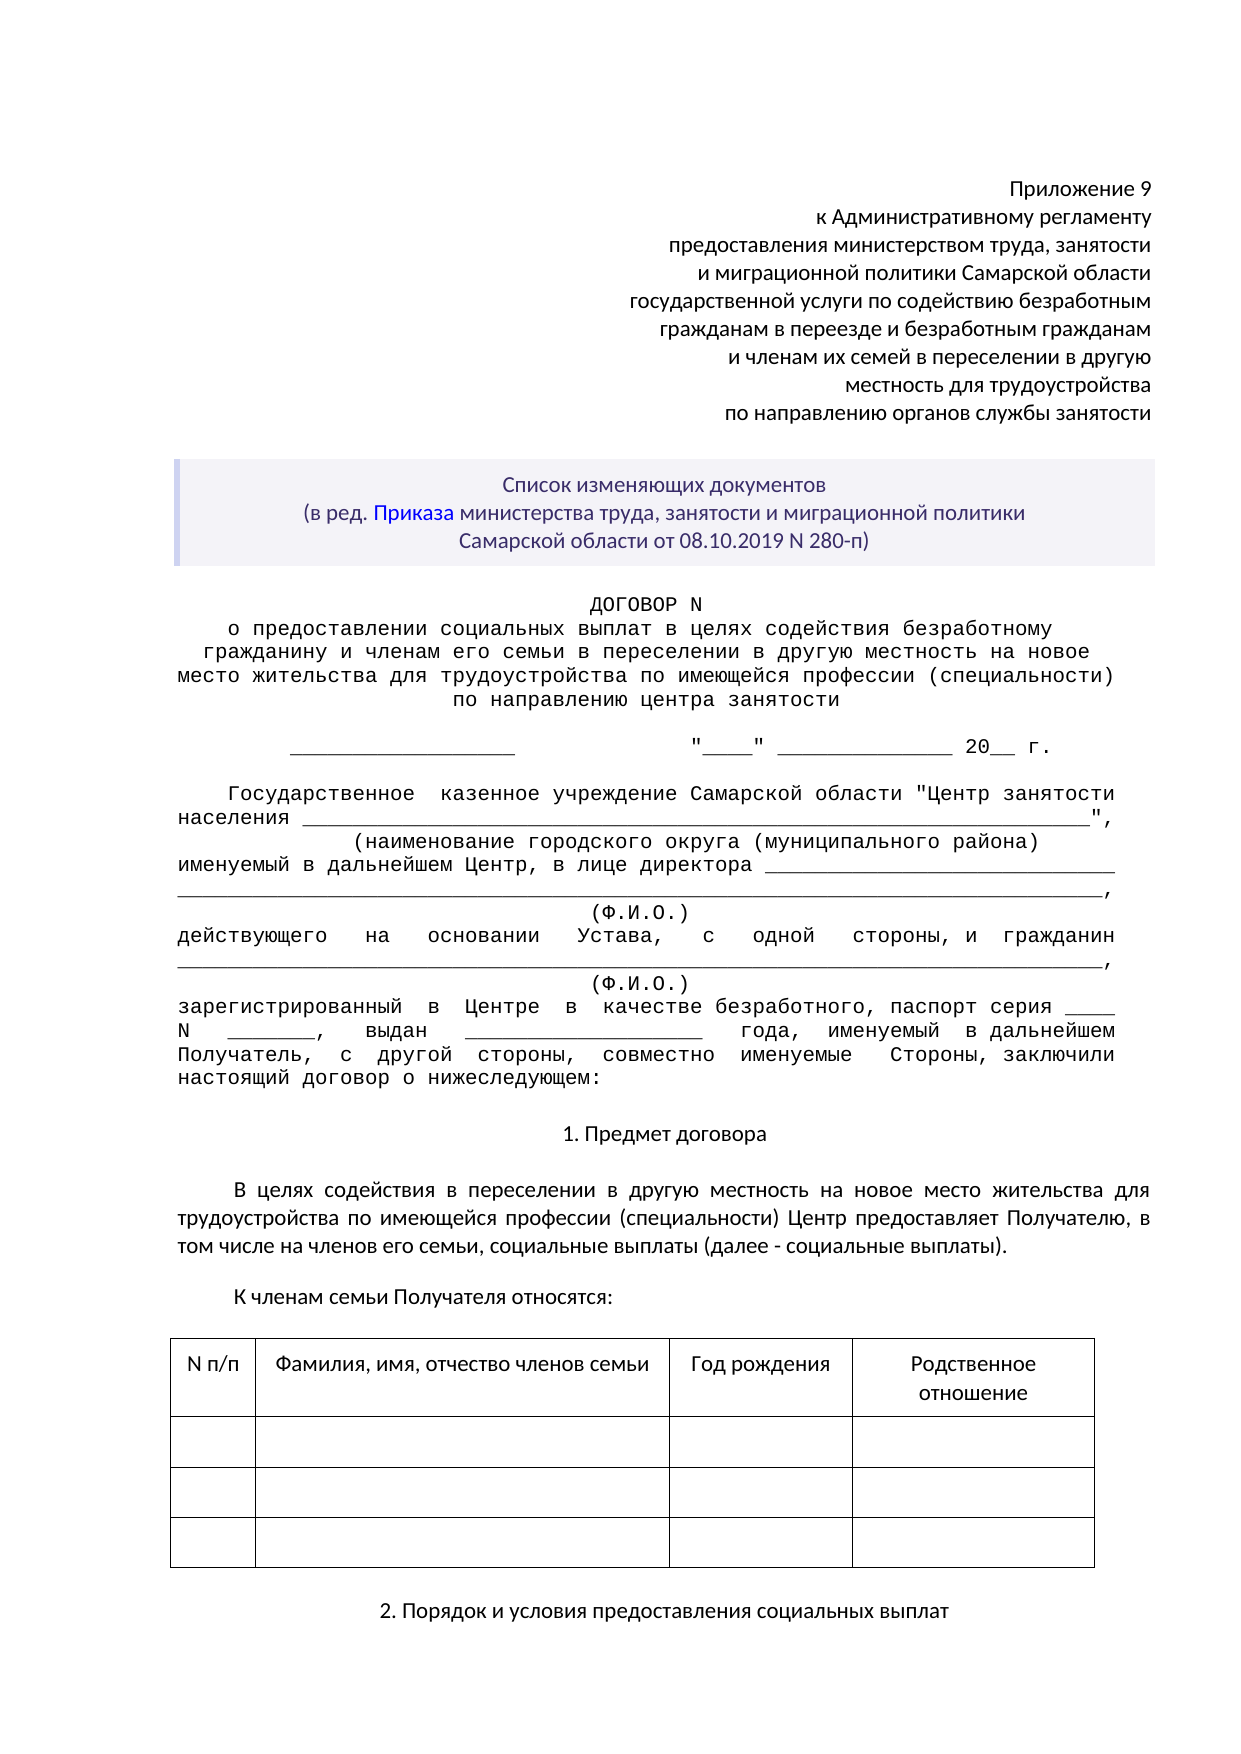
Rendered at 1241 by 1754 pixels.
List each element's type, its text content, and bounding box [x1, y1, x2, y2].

text и членам их семей в переселении в другую [177, 342, 1152, 370]
table_header Родственное отношение [853, 1339, 1094, 1416]
text место жительства для трудоустройства по имеющейся профессии (специальности) [177, 665, 1152, 689]
text населения _______________________________________________________________", [177, 807, 1152, 831]
table_cell [670, 1417, 852, 1467]
text 1. Предмет договора [177, 1119, 1152, 1147]
text __________________________________________________________________________, [177, 949, 1152, 973]
table_cell [256, 1468, 669, 1517]
text зарегистрированный в Центре в качестве безработного, паспорт серия ____ [177, 996, 1152, 1020]
text (Ф.И.О.) [177, 973, 1152, 996]
table_header Список изменяющих документов (в ред. Приказа министерства труда, занятости и миграционной политики Самарской области от 08.10.2019 N 280-п) [180, 459, 1149, 566]
text ДОГОВОР N [177, 594, 1152, 618]
text Приложение 9 [177, 174, 1152, 202]
text Получатель, с другой стороны, совместно именуемые Стороны, заключили [177, 1043, 1152, 1067]
table_header Фамилия, имя, отчество членов семьи [256, 1339, 669, 1416]
table_cell [171, 1468, 255, 1517]
text гражданам в переезде и безработным гражданам [177, 314, 1152, 342]
table_cell [853, 1518, 1094, 1567]
table_cell [853, 1417, 1094, 1467]
text именуемый в дальнейшем Центр, в лице директора ____________________________ [177, 854, 1152, 878]
text по направлению органов службы занятости [177, 398, 1152, 426]
text гражданину и членам его семьи в переселении в другую местность на новое [177, 642, 1152, 665]
text Государственное казенное учреждение Самарской области "Центр занятости [177, 783, 1152, 807]
table_cell [171, 1518, 255, 1567]
text __________________________________________________________________________, [177, 878, 1152, 902]
text местность для трудоустройства [177, 370, 1152, 398]
table_cell [256, 1417, 669, 1467]
text по направлению центра занятости [177, 689, 1152, 712]
text и миграционной политики Самарской области [177, 258, 1152, 286]
text к Административному регламенту [177, 202, 1152, 230]
text (Ф.И.О.) [177, 902, 1152, 925]
text о предоставлении социальных выплат в целях содействия безработному [177, 618, 1152, 642]
text N _______, выдан ___________________ года, именуемый в дальнейшем [177, 1020, 1152, 1043]
table_cell [256, 1518, 669, 1567]
table_cell [171, 1417, 255, 1467]
text (наименование городского округа (муниципального района) [177, 831, 1152, 854]
table_header N п/п [171, 1339, 255, 1416]
text К членам семьи Получателя относятся: [177, 1282, 1152, 1310]
text __________________ "____" ______________ 20__ г. [177, 736, 1152, 760]
text 2. Порядок и условия предоставления социальных выплат [177, 1596, 1152, 1624]
text настоящий договор о нижеследующем: [177, 1067, 1152, 1091]
text В целях содействия в переселении в другую местность на новое место жительства для трудоустройства по имеющейся профессии (специальности) Центр предоставляет Получателю, в том числе на членов его семьи, социальные выплаты (далее - социальные выплаты). [177, 1175, 1152, 1259]
table_cell [853, 1468, 1094, 1517]
table_cell [670, 1468, 852, 1517]
table_cell [670, 1518, 852, 1567]
text государственной услуги по содействию безработным [177, 286, 1152, 314]
text предоставления министерством труда, занятости [177, 230, 1152, 258]
text действующего на основании Устава, с одной стороны, и гражданин [177, 925, 1152, 949]
table_header Год рождения [670, 1339, 852, 1416]
